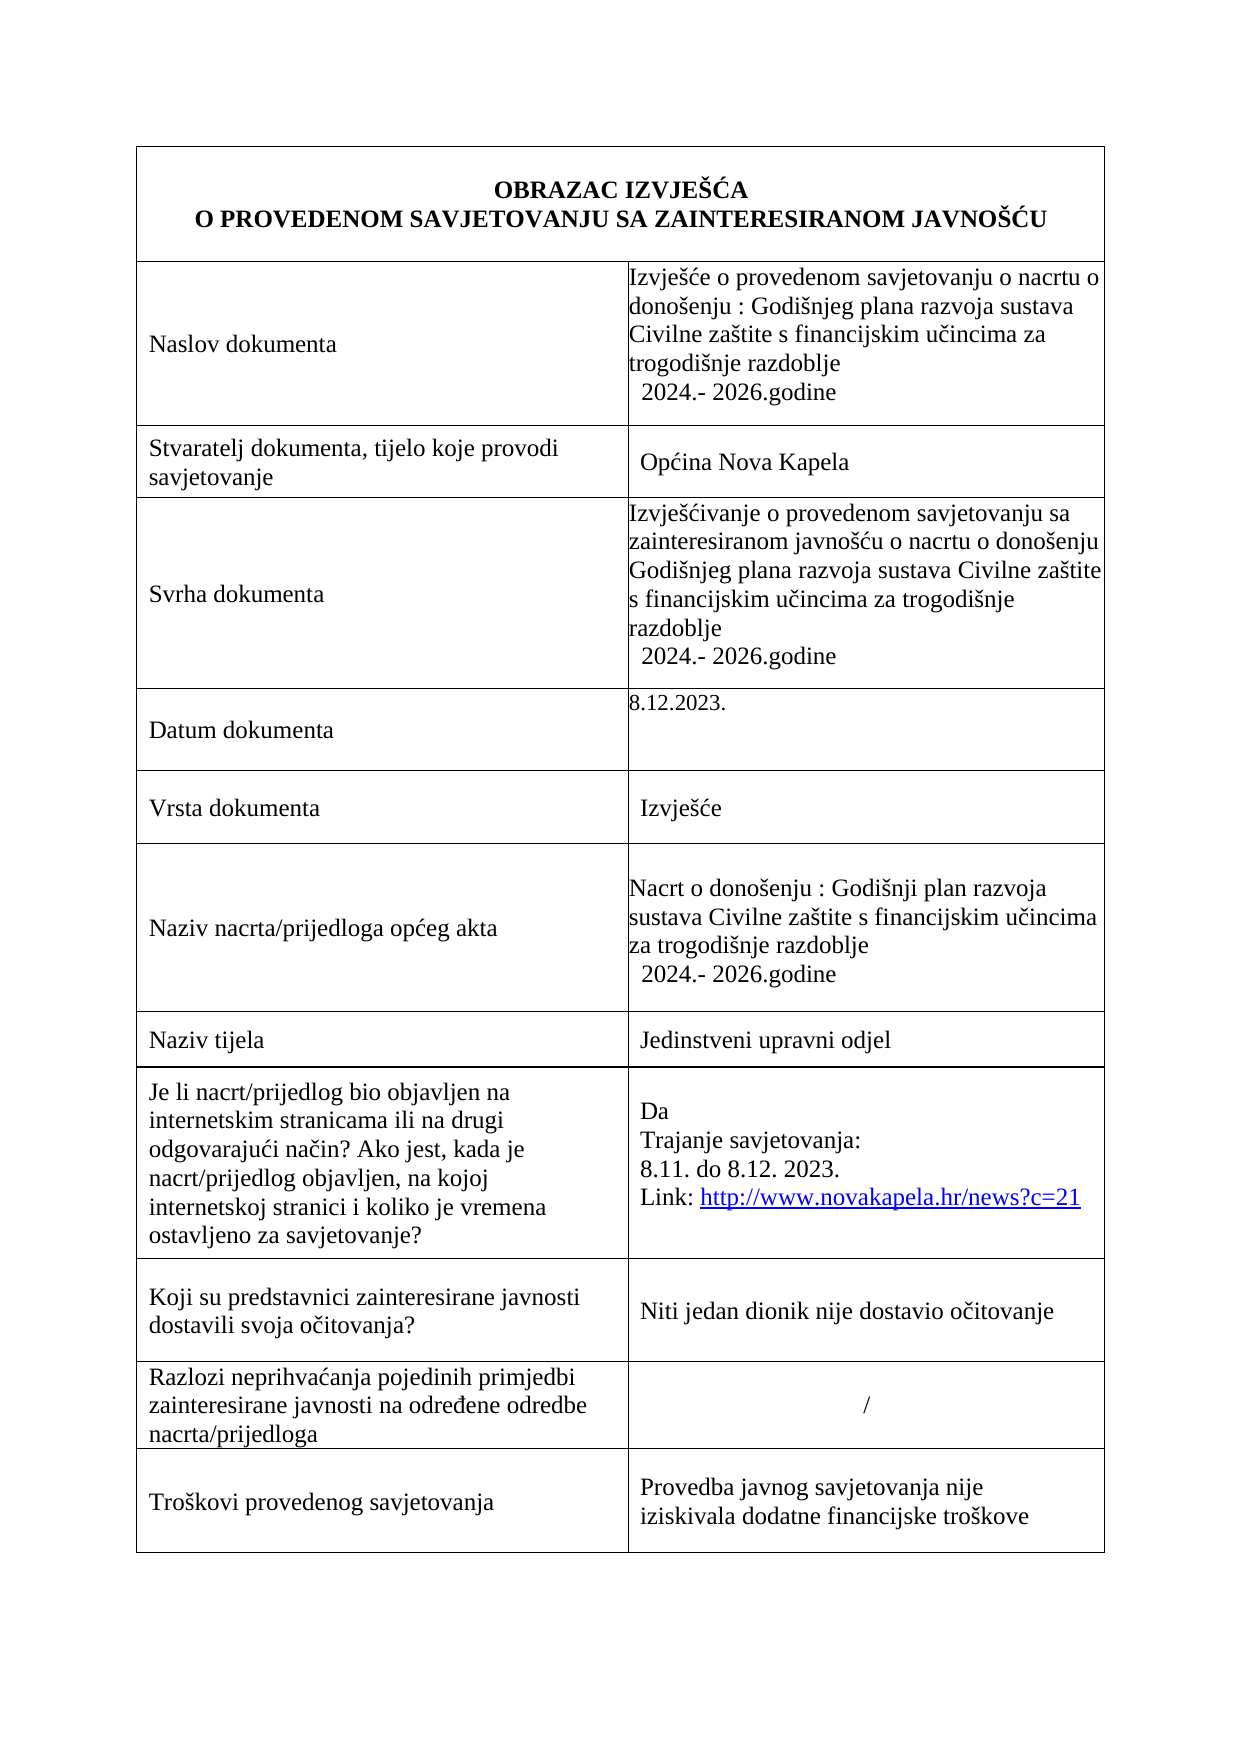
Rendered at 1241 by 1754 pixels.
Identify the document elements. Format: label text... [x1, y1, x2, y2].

table_cell Svrha dokumenta [137, 498, 628, 688]
table_cell Provedba javnog savjetovanja nije iziskivala dodatne financijske troškove [629, 1449, 1104, 1552]
table_cell Izvješćivanje o provedenom savjetovanju sa zainteresiranom javnošću o nacrtu o donošenju Godišnjeg plana razvoja sustava Civilne zaštite s financijskim učincima za trogodišnje razdoblje 2024.- 2026.godine [629, 498, 1104, 688]
table_header OBRAZAC IZVJEŠĆA O PROVEDENOM SAVJETOVANJU SA ZAINTERESIRANOM JAVNOŠĆU [137, 147, 1104, 261]
table_cell Troškovi provedenog savjetovanja [137, 1449, 628, 1552]
table_cell Je li nacrt/prijedlog bio objavljen na internetskim stranicama ili na drugi odgovarajući način? Ako jest, kada je nacrt/prijedlog objavljen, na kojoj internetskoj stranici i koliko je vremena ostavljeno za savjetovanje? [137, 1068, 628, 1258]
table_cell Razlozi neprihvaćanja pojedinih primjedbi zainteresirane javnosti na određene odredbe nacrta/prijedloga [137, 1362, 628, 1448]
table_cell Naziv nacrta/prijedloga općeg akta [137, 844, 628, 1011]
table_cell Koji su predstavnici zainteresirane javnosti dostavili svoja očitovanja? [137, 1259, 628, 1361]
table_cell Općina Nova Kapela [629, 426, 1104, 497]
table_cell Datum dokumenta [137, 689, 628, 770]
table_cell Stvaratelj dokumenta, tijelo koje provodi savjetovanje [137, 426, 628, 497]
table_cell 8.12.2023. [629, 689, 1104, 770]
table_cell Jedinstveni upravni odjel [629, 1012, 1104, 1066]
table_cell Naslov dokumenta [137, 262, 628, 425]
table_cell / [629, 1362, 1104, 1448]
table_cell Izvješće [629, 771, 1104, 843]
table_cell Da Trajanje savjetovanja: 8.11. do 8.12. 2023. Link: http://www.novakapela.hr/news?c=21 [629, 1068, 1104, 1258]
table_cell Vrsta dokumenta [137, 771, 628, 843]
table_cell Izvješće o provedenom savjetovanju o nacrtu o donošenju : Godišnjeg plana razvoja sustava Civilne zaštite s financijskim učincima za trogodišnje razdoblje 2024.- 2026.godine [629, 262, 1104, 425]
table_cell Naziv tijela [137, 1012, 628, 1066]
table_cell Nacrt o donošenju : Godišnji plan razvoja sustava Civilne zaštite s financijskim učincima za trogodišnje razdoblje 2024.- 2026.godine [629, 844, 1104, 1011]
table_cell Niti jedan dionik nije dostavio očitovanje [629, 1259, 1104, 1361]
